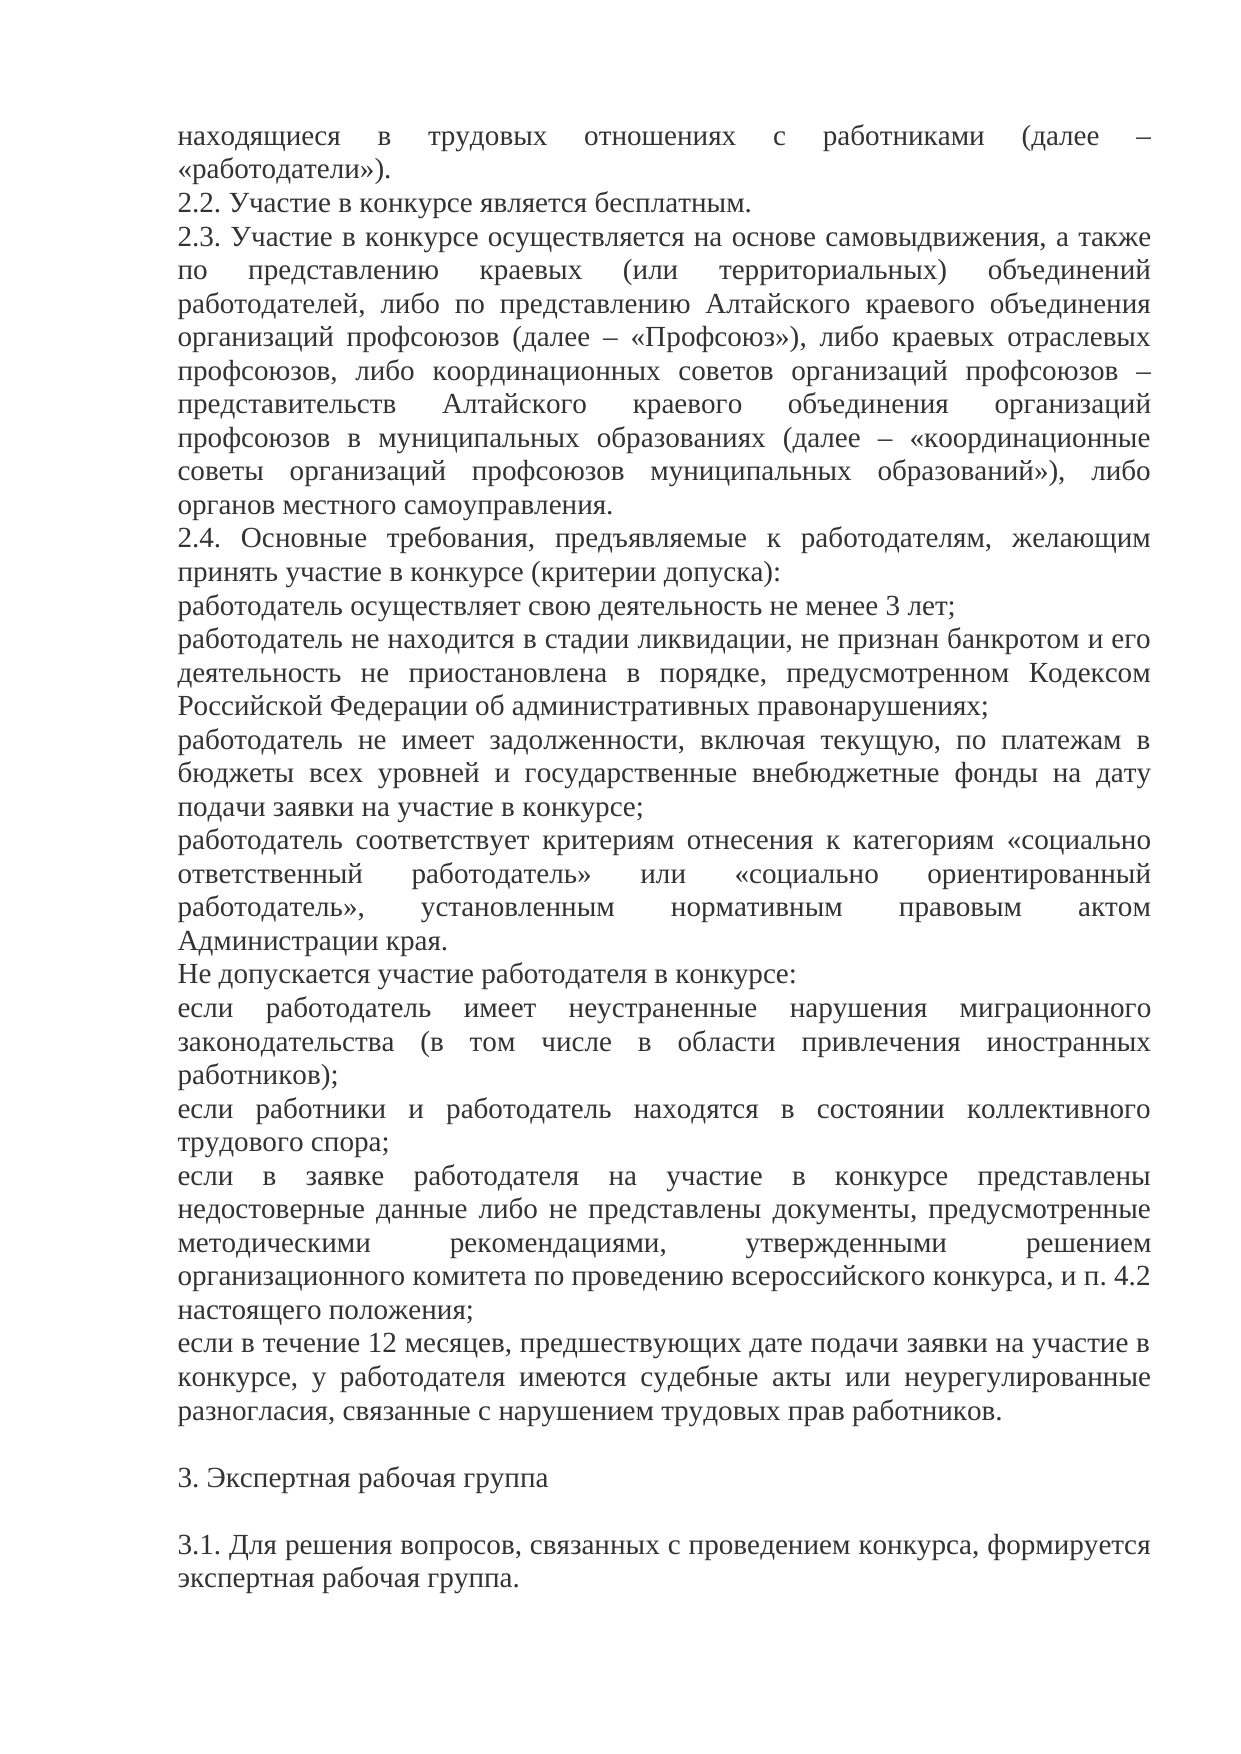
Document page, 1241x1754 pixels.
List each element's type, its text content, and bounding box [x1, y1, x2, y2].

text работодатель не находится в стадии ликвидации, не признан банкротом и его деятельность не приостановлена в порядке, предусмотренном Кодексом Российской Федерации об административных правонарушениях; [177, 621, 1152, 722]
text если работодатель имеет неустраненные нарушения миграционного законодательства (в том числе в области привлечения иностранных работников); [177, 990, 1152, 1091]
text если в заявке работодателя на участие в конкурсе представлены недостоверные данные либо не представлены документы, предусмотренные методическими рекомендациями, утвержденными решением организационного комитета по проведению всероссийского конкурса, и п. 4.2 настоящего положения; [177, 1158, 1152, 1326]
text 2.3. Участие в конкурсе осуществляется на основе самовыдвижения, а также по представлению краевых (или территориальных) объединений работодателей, либо по представлению Алтайского краевого объединения организаций профсоюзов (далее – «Профсоюз»), либо краевых отраслевых профсоюзов, либо координационных советов организаций профсоюзов – представительств Алтайского краевого объединения организаций профсоюзов в муниципальных образованиях (далее – «координационные советы организаций профсоюзов муниципальных образований»), либо органов местного самоуправления. [177, 219, 1152, 521]
text 2.2. Участие в конкурсе является бесплатным. [177, 185, 1152, 219]
text работодатель не имеет задолженности, включая текущую, по платежам в бюджеты всех уровней и государственные внебюджетные фонды на дату подачи заявки на участие в конкурсе; [177, 722, 1152, 822]
text Не допускается участие работодателя в конкурсе: [177, 957, 1152, 990]
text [177, 118, 1152, 185]
text 2.4. Основные требования, предъявляемые к работодателям, желающим принять участие в конкурсе (критерии допуска): [177, 521, 1152, 588]
text работодатель осуществляет свою деятельность не менее 3 лет; [177, 588, 1152, 621]
text если в течение 12 месяцев, предшествующих дате подачи заявки на участие в конкурсе, у работодателя имеются судебные акты или неурегулированные разногласия, связанные с нарушением трудовых прав работников. [177, 1326, 1152, 1426]
text если работники и работодатель находятся в состоянии коллективного трудового спора; [177, 1091, 1152, 1158]
text работодатель соответствует критериям отнесения к категориям «социально ответственный работодатель» или «социально ориентированный работодатель», установленным нормативным правовым актом Администрации края. [177, 822, 1152, 957]
text 3. Экспертная рабочая группа [177, 1460, 1152, 1493]
text 3.1. Для решения вопросов, связанных с проведением конкурса, формируется экспертная рабочая группа. [177, 1527, 1152, 1594]
